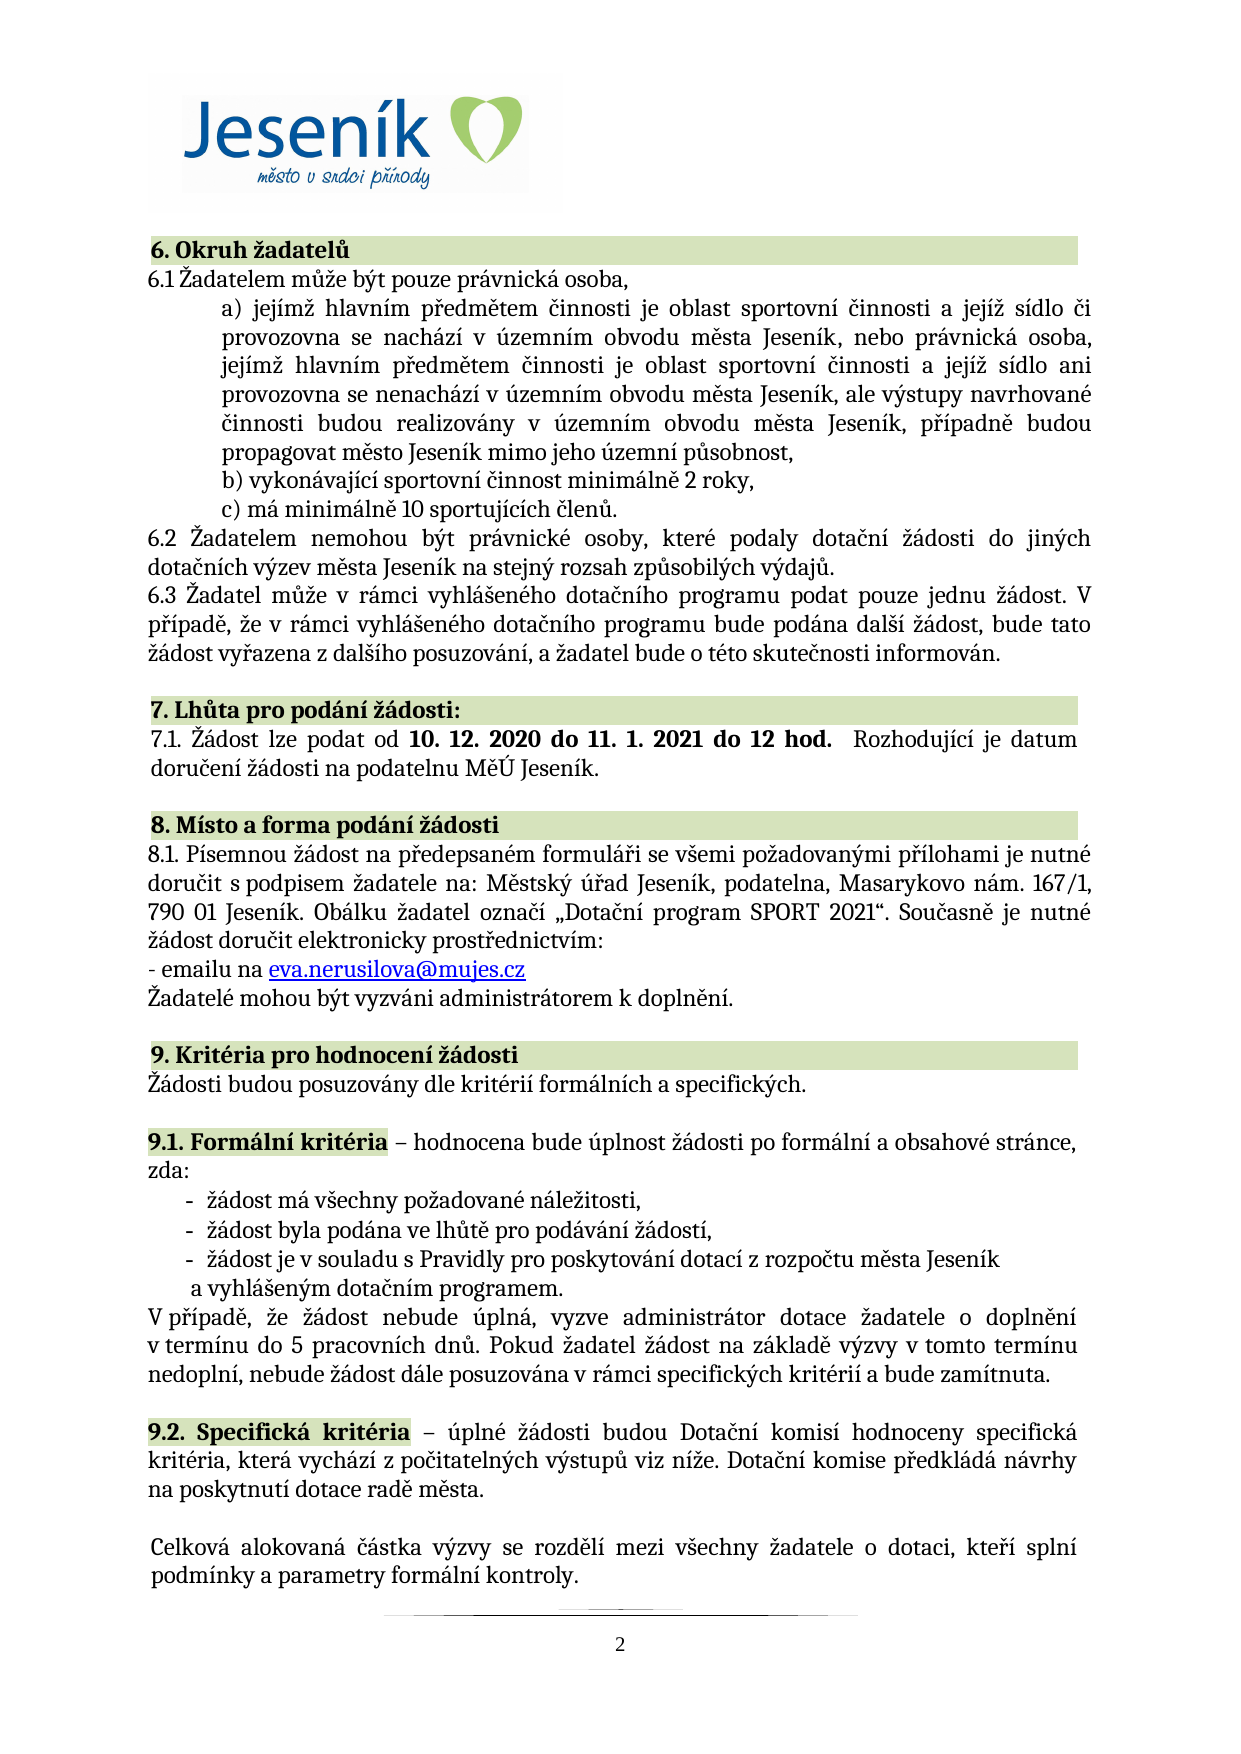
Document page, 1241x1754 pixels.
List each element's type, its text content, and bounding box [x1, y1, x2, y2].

text 6.1 Žadatelem může být pouze právnická osoba, [148, 265, 1093, 294]
text 6.2 Žadatelem nemohou být právnické osoby, které podaly dotační žádosti do jiných dotačních výzev města Jeseník na stejný rozsah způsobilých výdajů. [148, 524, 1093, 581]
text 9. Kritéria pro hodnocení žádosti [151, 1041, 1078, 1070]
text b) vykonávající sportovní činnost minimálně 2 roky, [221, 466, 1093, 495]
text 7. Lhůta pro podání žádosti: [151, 696, 1078, 725]
text - emailu na eva.nerusilova@mujes.cz [148, 955, 1093, 984]
text a) jejímž hlavním předmětem činnosti je oblast sportovní činnosti a jejíž sídlo či provozovna se nachází v územním obvodu města Jeseník, nebo právnická osoba, jejímž hlavním předmětem činnosti je oblast sportovní činnosti a jejíž sídlo ani provozovna se nenachází v územním obvodu města Jeseník, ale výstupy navrhované činnosti budou realizovány v územním obvodu města Jeseník, případně budou propagovat město Jeseník mimo jeho územní působnost, [221, 294, 1093, 466]
text 8.1. Písemnou žádost na předepsaném formuláři se všemi požadovanými přílohami je nutné doručit s podpisem žadatele na: Městský úřad Jeseník, podatelna, Masarykovo nám. 167/1, 790 01 Jeseník. Obálku žadatel označí „Dotační program SPORT 2021“. Současně je nutné žádost doručit elektronicky prostřednictvím: [148, 840, 1093, 955]
list žádost byla podána ve lhůtě pro podávání žádostí, [185, 1215, 1078, 1244]
text 6.3 Žadatel může v rámci vyhlášeného dotačního programu podat pouze jednu žádost. V případě, že v rámci vyhlášeného dotačního programu bude podána další žádost, bude tato žádost vyřazena z dalšího posuzování, a žadatel bude o této skutečnosti informován. [148, 581, 1093, 668]
text 9.1. Formální kritéria – hodnocena bude úplnost žádosti po formální a obsahové stránce, zda: [148, 1128, 1078, 1185]
text Žadatelé mohou být vyzváni administrátorem k doplnění. [148, 984, 1093, 1013]
text 6. Okruh žadatelů [151, 236, 1078, 265]
text 9.2. Specifická kritéria – úplné žádosti budou Dotační komisí hodnoceny specifická kritéria, která vychází z počitatelných výstupů viz níže. Dotační komise předkládá návrhy na poskytnutí dotace radě města. [148, 1418, 1078, 1504]
text c) má minimálně 10 sportujících členů. [221, 495, 1093, 524]
list žádost má všechny požadované náležitosti, [185, 1185, 1078, 1215]
text Celková alokovaná částka výzvy se rozdělí mezi všechny žadatele o dotaci, kteří splní podmínky a parametry formální kontroly. [151, 1533, 1078, 1590]
text 7.1. Žádost lze podat od 10. 12. 2020 do 11. 1. 2021 do 12 hod. Rozhodující je datum doručení žádosti na podatelnu MěÚ Jeseník. [151, 725, 1078, 783]
text 8. Místo a forma podání žádosti [151, 811, 1078, 840]
text V případě, že žádost nebude úplná, vyzve administrátor dotace žadatele o doplnění v termínu do 5 pracovních dnů. Pokud žadatel žádost na základě výzvy v tomto termínu nedoplní, nebude žádost dále posuzována v rámci specifických kritérií a bude zamítnuta. [148, 1303, 1078, 1389]
list žádost je v souladu s Pravidly pro poskytování dotací z rozpočtu města Jeseník [185, 1244, 1078, 1274]
text Žádosti budou posuzovány dle kritérií formálních a specifických. [148, 1070, 1078, 1099]
picture [147, 73, 564, 213]
list a vyhlášeným dotačním programem. [185, 1274, 1078, 1303]
